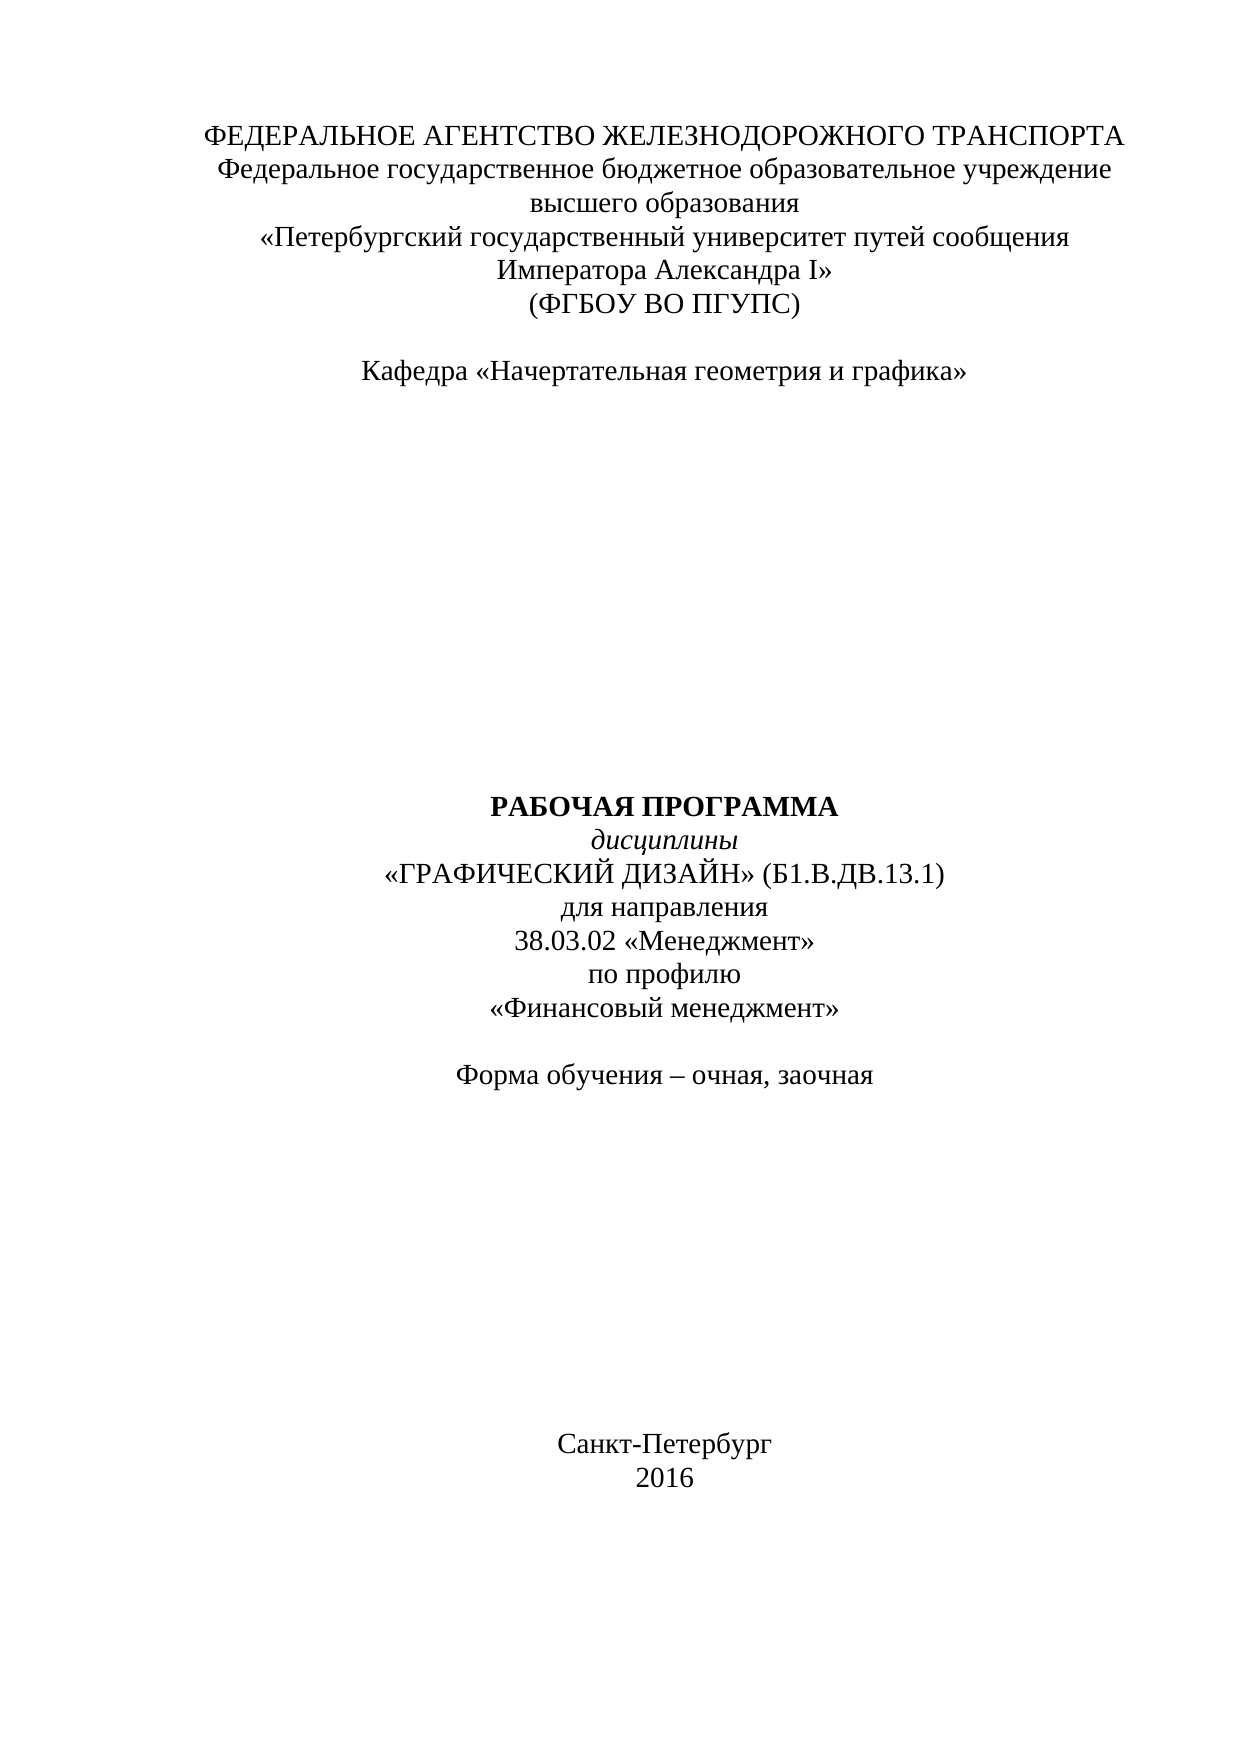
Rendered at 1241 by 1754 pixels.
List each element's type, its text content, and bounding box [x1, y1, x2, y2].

text Форма обучения – очная, заочная [177, 1057, 1152, 1091]
text «ГРАФИЧЕСКИЙ ДИЗАЙН» (Б1.В.ДВ.13.1) [177, 856, 1152, 889]
text для направления [177, 889, 1152, 923]
text РАБОЧАЯ ПРОГРАММА [177, 789, 1152, 822]
text «Петербургский государственный университет путей сообщения [177, 219, 1152, 252]
text ФЕДЕРАЛЬНОЕ АГЕНТСТВО ЖЕЛЕЗНОДОРОЖНОГО ТРАНСПОРТА [177, 118, 1152, 152]
text Кафедра «Начертательная геометрия и графика» [177, 353, 1152, 386]
text по профилю [177, 957, 1152, 990]
text дисциплины [177, 822, 1152, 856]
text Санкт-Петербург [177, 1426, 1152, 1460]
text «Финансовый менеджмент» [177, 990, 1152, 1024]
text 2016 [177, 1460, 1152, 1493]
text Федеральное государственное бюджетное образовательное учреждение высшего образования [177, 152, 1152, 219]
text Императора Александра I» [177, 252, 1152, 286]
text 38.03.02 «Менеджмент» [177, 923, 1152, 957]
text (ФГБОУ ВО ПГУПС) [177, 286, 1152, 319]
